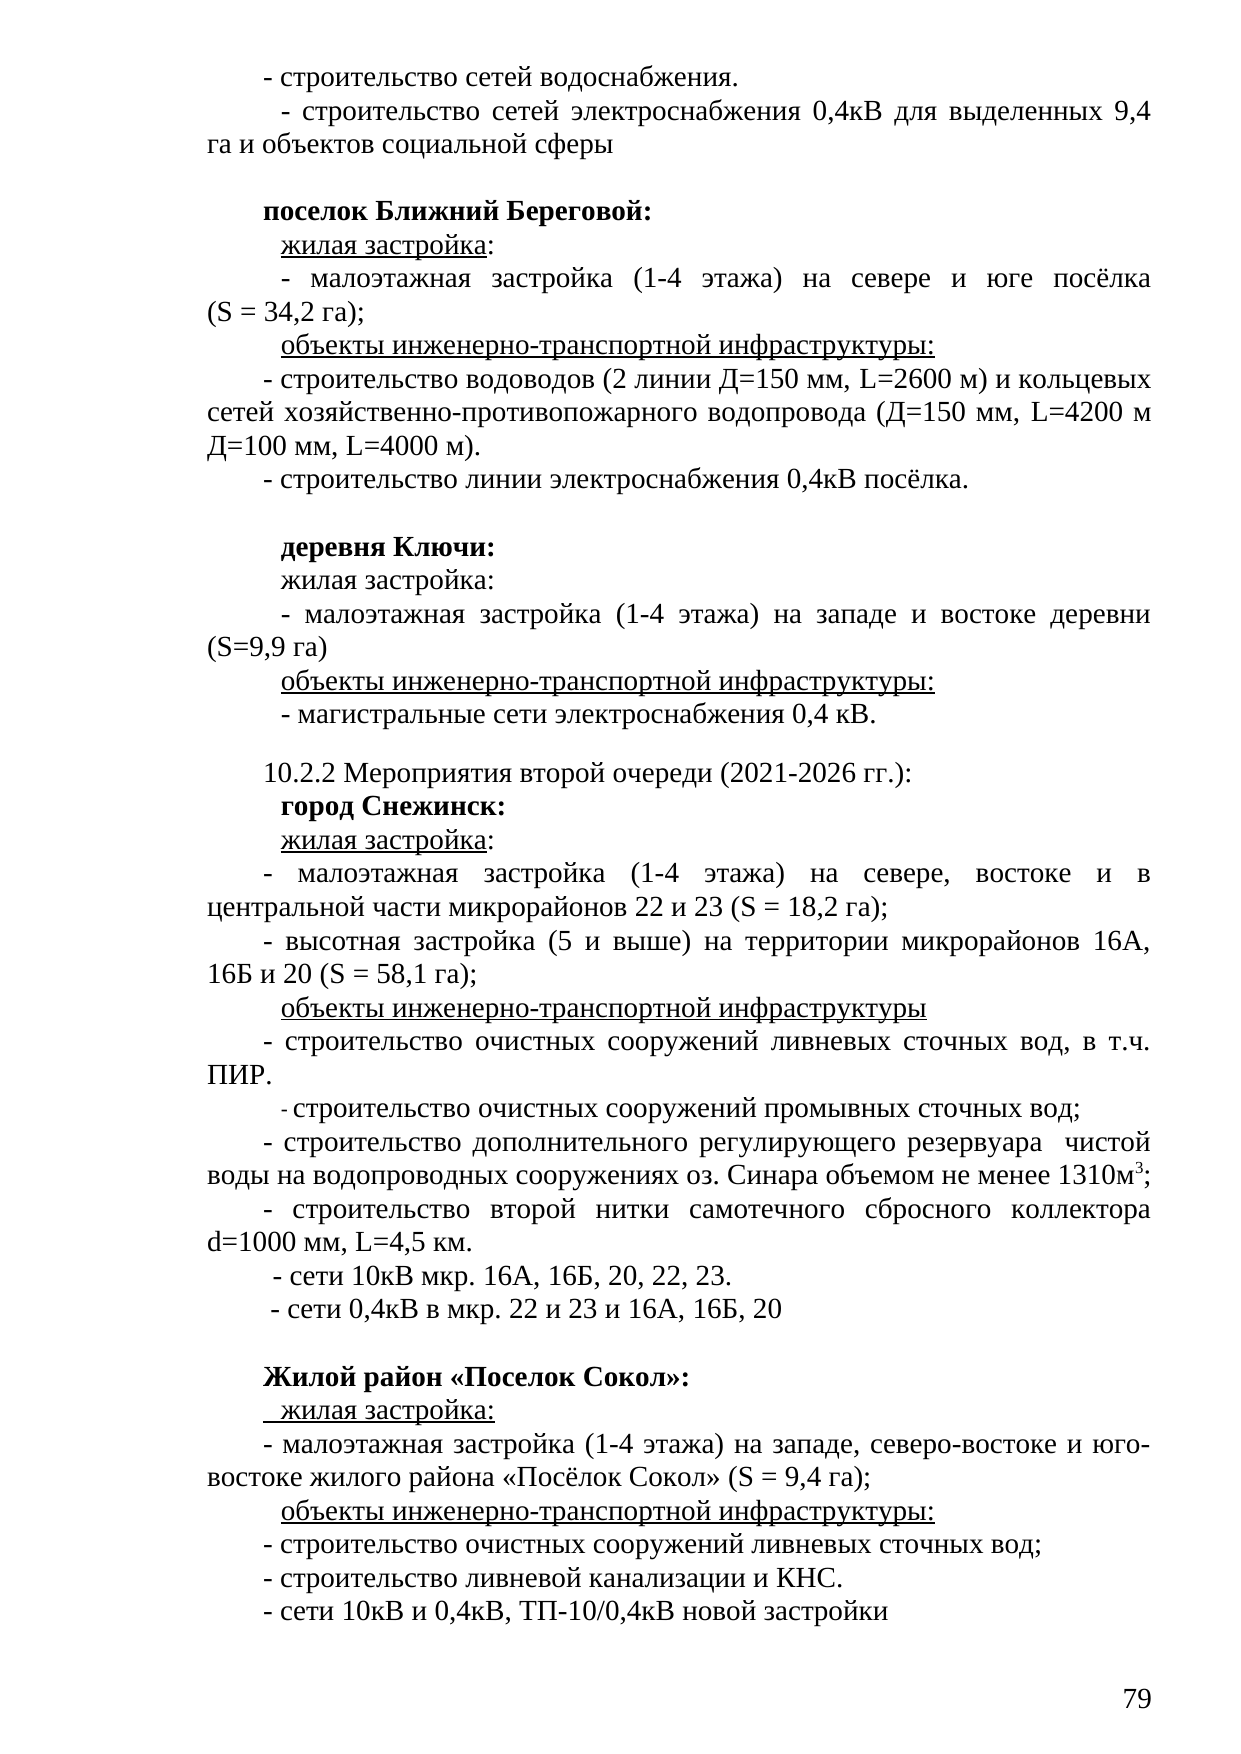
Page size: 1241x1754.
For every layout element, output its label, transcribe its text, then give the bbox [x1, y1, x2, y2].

list - строительство сетей водоснабжения. [207, 59, 1152, 93]
list - строительство очистных сооружений ливневых сточных вод; [207, 1526, 1152, 1560]
text объекты инженерно-транспортной инфраструктуры: [207, 327, 1152, 361]
text объекты инженерно-транспортной инфраструктуры [207, 990, 1152, 1023]
text 10.2.2 Мероприятия второй очереди (2021-2026 гг.): [207, 755, 1152, 788]
text - строительство очистных сооружений ливневых сточных вод, в т.ч. ПИР. [207, 1023, 1152, 1090]
text - строительство водоводов (2 линии Д=150 мм, L=2600 м) и кольцевых сетей хозяйственно-противопожарного водопровода (Д=150 мм, L=4200 м Д=100 мм, L=4000 м). [207, 361, 1152, 462]
text поселок Ближний Береговой: [207, 193, 1152, 227]
list - сети 0,4кВ в мкр. 22 и 23 и 16А, 16Б, 20 [207, 1292, 1152, 1325]
text объекты инженерно-транспортной инфраструктуры: [207, 663, 1152, 696]
list - строительство дополнительного регулирующего резервуара чистой воды на водопроводных сооружениях оз. Синара объемом не менее 1310м3; [207, 1124, 1152, 1191]
text жилая застройка: [207, 227, 1152, 260]
text - сети 10кВ мкр. 16А, 16Б, 20, 22, 23. [207, 1258, 1152, 1292]
text жилая застройка: [207, 562, 1152, 596]
list Жилой район «Поселок Сокол»: [207, 1359, 1152, 1392]
text - сети 10кВ и 0,4кВ, ТП-10/0,4кВ новой застройки [207, 1593, 1152, 1627]
text жилая застройка: [207, 1392, 1152, 1426]
text - магистральные сети электроснабжения 0,4 кВ. [207, 696, 1152, 730]
text город Снежинск: [207, 788, 1152, 822]
text - малоэтажная застройка (1-4 этажа) на севере и юге посёлка (S = ); [207, 260, 1152, 327]
text жилая застройка: [207, 822, 1152, 856]
text деревня Ключи: [207, 529, 1152, 562]
text - малоэтажная застройка (1-4 этажа) на севере, востоке и в центральной части микрорайонов 22 и 23 (S = ); [207, 856, 1152, 923]
text - строительство второй нитки самотечного сбросного коллектора d=1000 мм, L=4,5 км. [207, 1191, 1152, 1258]
text - малоэтажная застройка (1-4 этажа) на западе и востоке деревни (S=9,9 га) [207, 596, 1152, 663]
list - строительство очистных сооружений промывных сточных вод; [207, 1090, 1152, 1124]
text объекты инженерно-транспортной инфраструктуры: [207, 1493, 1152, 1526]
list - строительство ливневой канализации и КНС. [207, 1560, 1152, 1593]
text - высотная застройка (5 и выше) на территории микрорайонов 16А, 16Б и 20 (S = ); [207, 923, 1152, 990]
text - строительство линии электроснабжения 0,4кВ посёлка. [207, 462, 1152, 495]
text - строительство сетей электроснабжения 0,4кВ для выделенных 9,4 га и объектов социальной сферы [207, 93, 1152, 160]
list - малоэтажная застройка (1-4 этажа) на западе, северо-востоке и юго-востоке жилого района «Посёлок Сокол» (S = ); [207, 1426, 1152, 1493]
